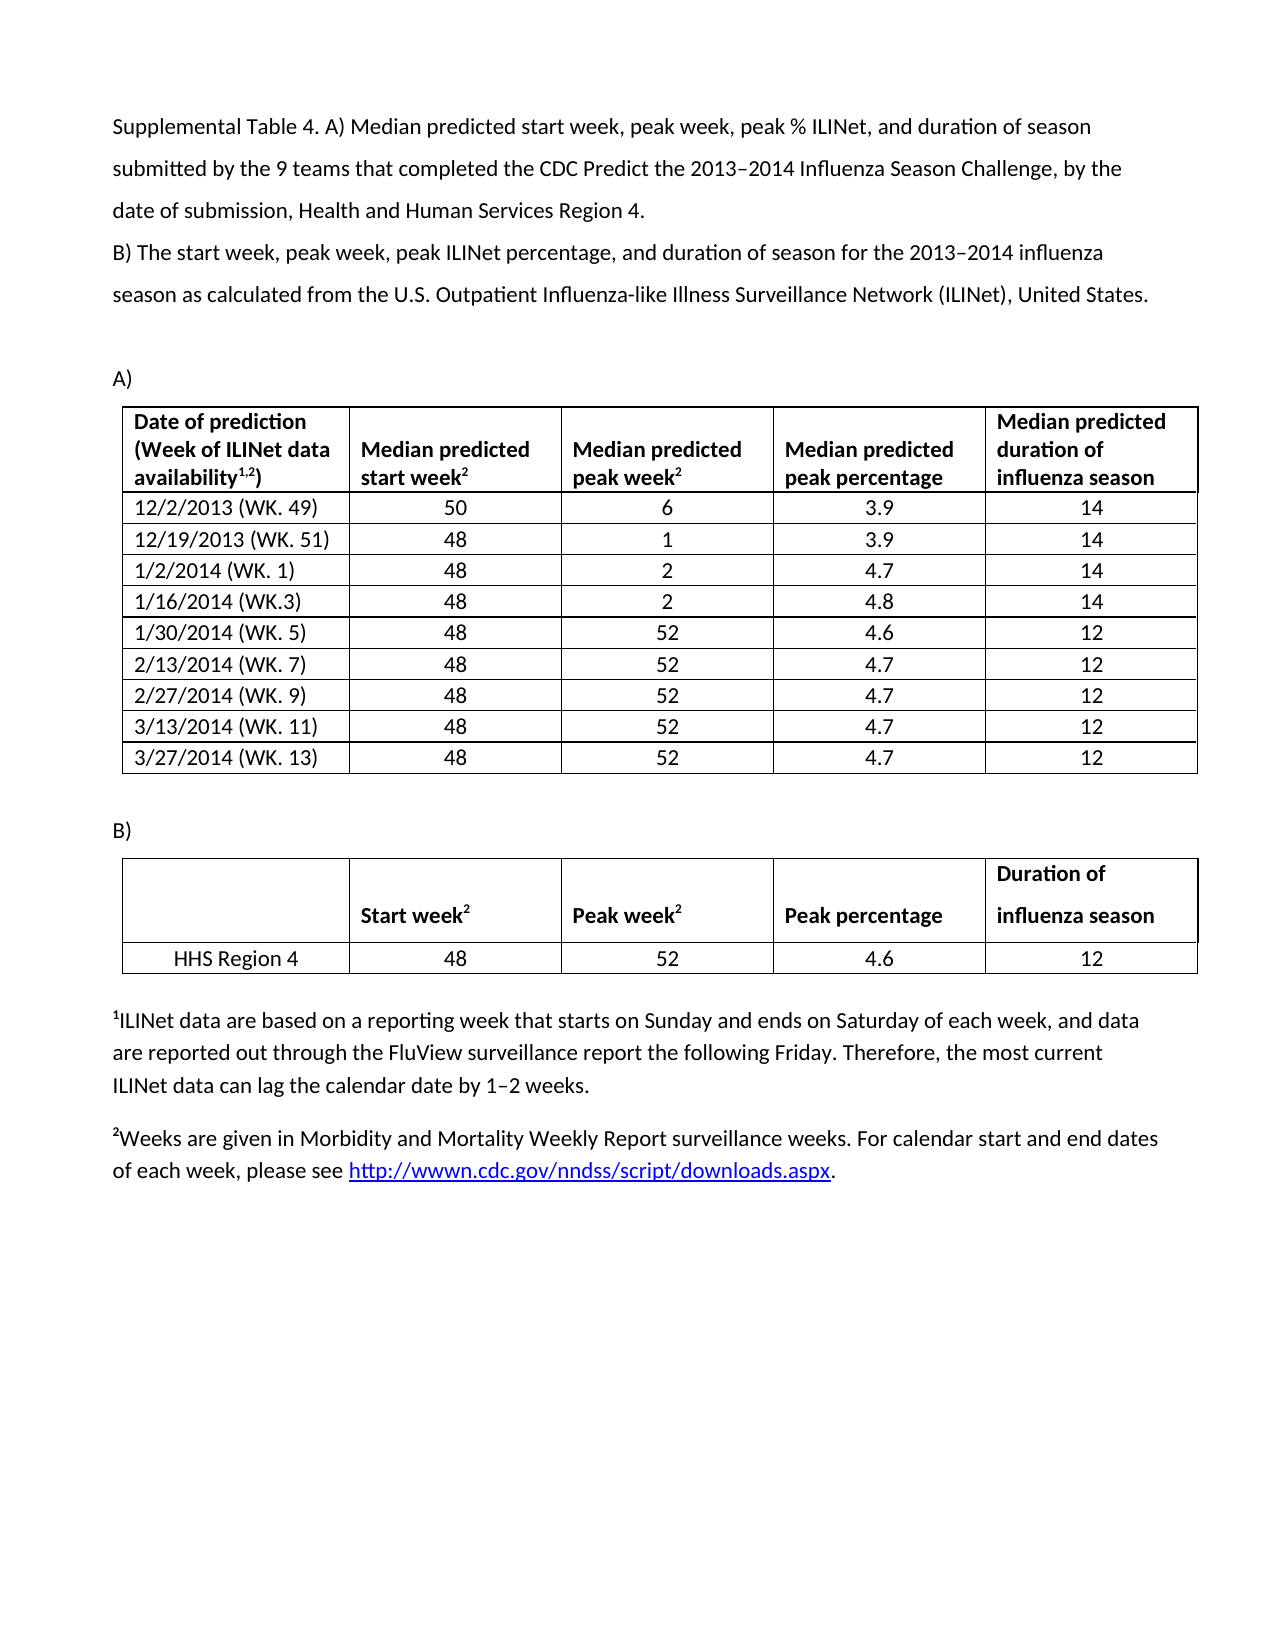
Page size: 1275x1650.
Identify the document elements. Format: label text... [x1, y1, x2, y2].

text B) [112, 816, 1162, 844]
table_cell 48 [350, 586, 561, 616]
text 2Weeks are given in Morbidity and Mortality Weekly Report surveillance weeks. For calendar start and end dates of each week, please see http://wwwn.cdc.gov/nndss/script/downloads.aspx. [112, 1124, 1162, 1184]
table_cell HHS Region 4 [123, 943, 349, 973]
table_cell 48 [350, 649, 561, 679]
table_cell 4.6 [774, 943, 985, 973]
table_cell 52 [562, 680, 773, 710]
table_cell 1/2/2014 (WK. 1) [123, 555, 349, 585]
table_cell 48 [350, 524, 561, 554]
table_cell 12 [986, 710, 1197, 741]
table_header Median predicted start week2 [350, 408, 561, 491]
table_cell 50 [350, 493, 561, 523]
table_cell 2/27/2014 (WK. 9) [123, 680, 349, 710]
table_cell 12 [986, 741, 1197, 773]
text A) [112, 364, 1162, 392]
table_cell 48 [350, 743, 561, 773]
table_cell 52 [562, 711, 773, 741]
text Supplemental Table 4. A) Median predicted start week, peak week, peak % ILINet, and duration of season submitted by the 9 teams that completed the CDC Predict the 2013–2014 Influenza Season Challenge, by the date of submission, Health and Human Services Region 4. [112, 112, 1162, 224]
text B) The start week, peak week, peak ILINet percentage, and duration of season for the 2013–2014 influenza season as calculated from the U.S. Outpatient Influenza-like Illness Surveillance Network (ILINet), United States. [112, 238, 1162, 308]
table_cell 48 [350, 711, 561, 741]
table_header Peak percentage [774, 859, 985, 942]
text 1ILINet data are based on a reporting week that starts on Sunday and ends on Saturday of each week, and data are reported out through the FluView surveillance report the following Friday. Therefore, the most current ILINet data can lag the calendar date by 1–2 weeks. [112, 1006, 1162, 1099]
table_cell 3.9 [774, 524, 985, 554]
table_cell 52 [562, 649, 773, 679]
table_cell 3/27/2014 (WK. 13) [123, 743, 349, 773]
table_cell 52 [562, 743, 773, 773]
table_cell 52 [562, 943, 773, 973]
table_header Start week2 [350, 859, 561, 942]
table_header Date of prediction (Week of ILINet data availability1,2) [123, 408, 349, 491]
table_cell 1/16/2014 (WK.3) [123, 586, 349, 616]
table_header Duration of influenza season [986, 859, 1197, 942]
table_cell 1/30/2014 (WK. 5) [123, 618, 349, 648]
table_cell 48 [350, 680, 561, 710]
table_cell 12/19/2013 (WK. 51) [123, 524, 349, 554]
table_cell 52 [562, 618, 773, 648]
table_cell 14 [986, 585, 1197, 616]
table_cell 4.8 [774, 586, 985, 616]
table_cell 14 [986, 554, 1197, 585]
table_header [123, 859, 349, 942]
table_cell 12 [986, 942, 1197, 973]
table_cell 12 [986, 679, 1197, 710]
table_cell 12 [986, 648, 1197, 679]
table_cell 4.7 [774, 743, 985, 773]
table_cell 48 [350, 555, 561, 585]
table_cell 14 [986, 491, 1197, 523]
table_cell 4.6 [774, 618, 985, 648]
table_cell 12/2/2013 (WK. 49) [123, 493, 349, 523]
table_header Median predicted peak week2 [562, 408, 773, 491]
table_cell 2/13/2014 (WK. 7) [123, 649, 349, 679]
table_cell 4.7 [774, 555, 985, 585]
table_cell 4.7 [774, 711, 985, 741]
table_cell 3/13/2014 (WK. 11) [123, 711, 349, 741]
table_cell 2 [562, 586, 773, 616]
table_cell 4.7 [774, 680, 985, 710]
table_cell 12 [986, 616, 1197, 648]
table_cell 2 [562, 555, 773, 585]
table_cell 1 [562, 524, 773, 554]
table_header Peak week2 [562, 859, 773, 942]
table_cell 14 [986, 523, 1197, 554]
table_header Median predicted duration of influenza season [986, 408, 1197, 491]
table_header Median predicted peak percentage [774, 408, 985, 491]
table_cell 6 [562, 493, 773, 523]
table_cell 48 [350, 618, 561, 648]
table_cell 4.7 [774, 649, 985, 679]
table_cell 48 [350, 943, 561, 973]
table_cell 3.9 [774, 493, 985, 523]
